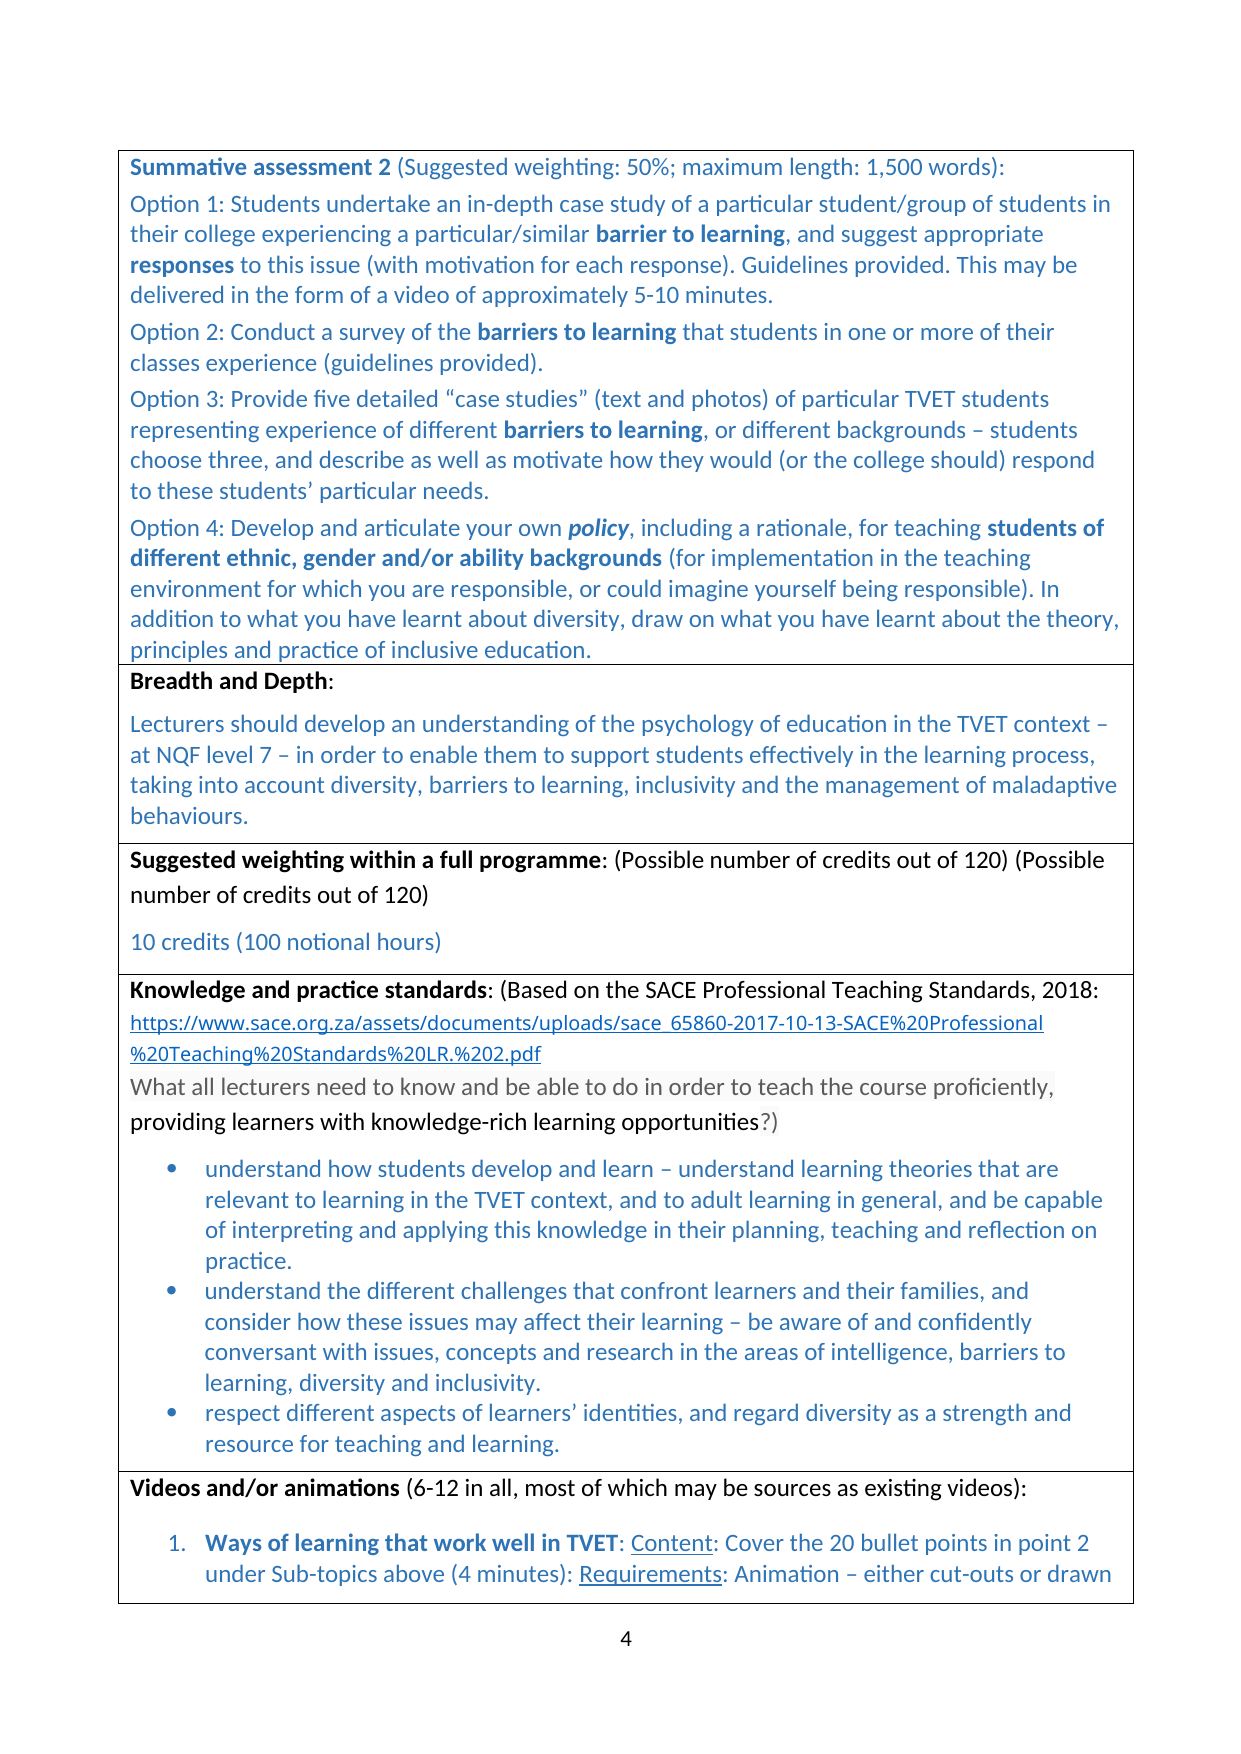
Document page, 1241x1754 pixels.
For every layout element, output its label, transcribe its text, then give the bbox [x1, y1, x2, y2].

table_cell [119, 151, 1133, 664]
table_cell Knowledge and practice standards: (Based on the SACE Professional Teaching Standards, 2018: https://www.sace.org.za/assets/documents/uploads/sace_65860-2017-10-13-SACE%20Professional%20Teaching%20Standards%20LR.%202.pdf What all lecturers need to know and be able to do in order to teach the course proficiently, providing learners with knowledge-rich learning opportunities?) understand how students develop and learn – understand learning theories that are relevant to learning in the TVET context, and to adult learning in general, and be capable of interpreting and applying this knowledge in their planning, teaching and reflection on practice. understand the different challenges that confront learners and their families, and consider how these issues may affect their learning – be aware of and confidently conversant with issues, concepts and research in the areas of intelligence, barriers to learning, diversity and inclusivity. respect different aspects of learners’ identities, and regard diversity as a strength and resource for teaching and learning. [119, 975, 1133, 1471]
table_cell Breadth and Depth: Lecturers should develop an understanding of the psychology of education in the TVET context – at NQF level 7 – in order to enable them to support students effectively in the learning process, taking into account diversity, barriers to learning, inclusivity and the management of maladaptive behaviours. [119, 665, 1133, 843]
table_cell Suggested weighting within a full programme: (Possible number of credits out of 120) (Possible number of credits out of 120) 10 credits (100 notional hours) [119, 844, 1133, 973]
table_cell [119, 1472, 1133, 1603]
